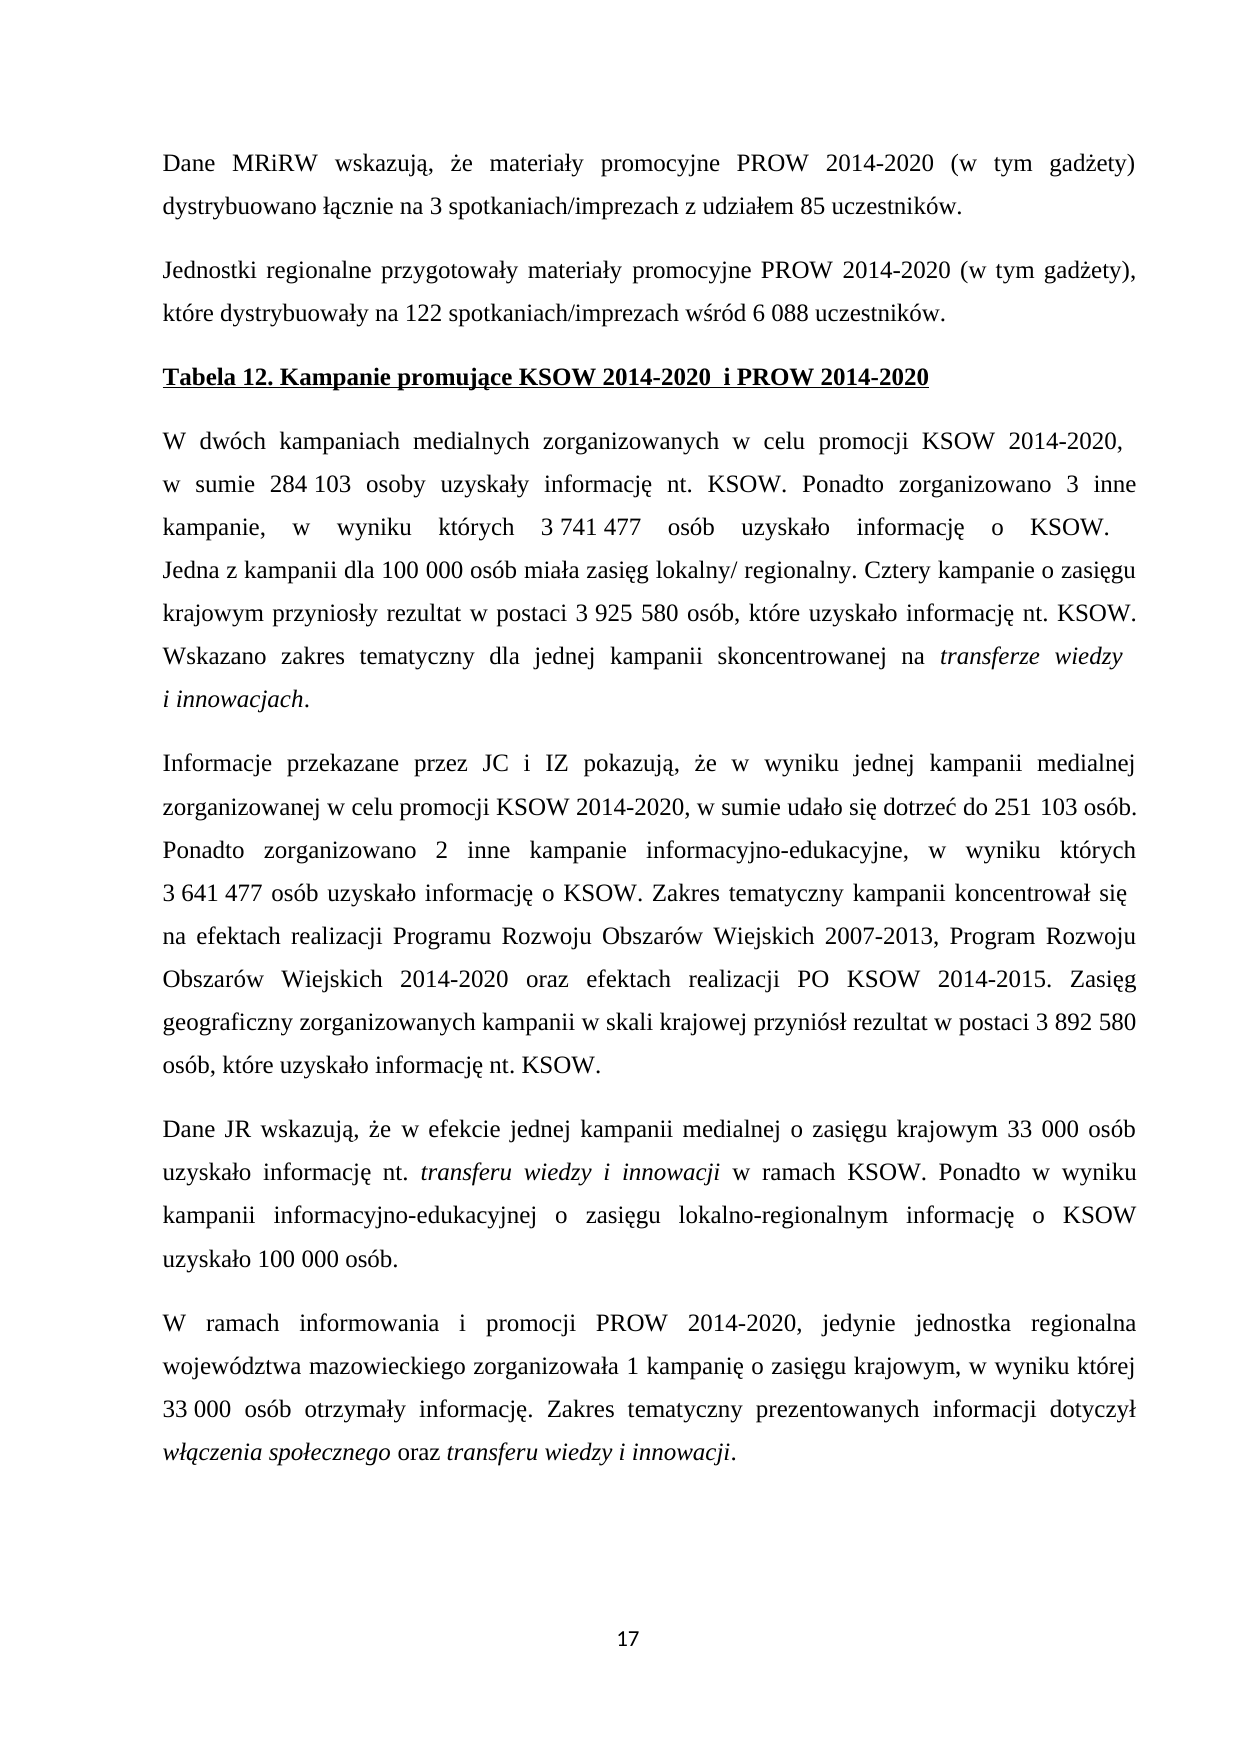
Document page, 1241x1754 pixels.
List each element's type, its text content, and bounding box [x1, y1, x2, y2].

text W ramach informowania i promocji PROW 2014-2020, jedynie jednostka regionalna województwa mazowieckiego zorganizowała 1 kampanię o zasięgu krajowym, w wyniku której 33 000 osób otrzymały informację. Zakres tematyczny prezentowanych informacji dotyczył włączenia społecznego oraz transferu wiedzy i innowacji. [162, 1308, 1137, 1466]
text Tabela 12. Kampanie promujące KSOW 2014-2020 i PROW 2014-2020 [162, 362, 1137, 391]
text Jednostki regionalne przygotowały materiały promocyjne PROW 2014-2020 (w tym gadżety), które dystrybuowały na 122 spotkaniach/imprezach wśród 6 088 uczestników. [162, 255, 1137, 327]
text Informacje przekazane przez JC i IZ pokazują, że w wyniku jednej kampanii medialnej zorganizowanej w celu promocji KSOW 2014-2020, w sumie udało się dotrzeć do 251 103 osób. Ponadto zorganizowano 2 inne kampanie informacyjno-edukacyjne, w wyniku których 3 641 477 osób uzyskało informację o KSOW. Zakres tematyczny kampanii koncentrował się na efektach realizacji Programu Rozwoju Obszarów Wiejskich 2007-2013, Program Rozwoju Obszarów Wiejskich 2014-2020 oraz efektach realizacji PO KSOW 2014-2015. Zasięg geograficzny zorganizowanych kampanii w skali krajowej przyniósł rezultat w postaci 3 892 580 osób, które uzyskało informację nt. KSOW. [162, 748, 1137, 1079]
text Dane MRiRW wskazują, że materiały promocyjne PROW 2014-2020 (w tym gadżety) dystrybuowano łącznie na 3 spotkaniach/imprezach z udziałem 85 uczestników. [162, 148, 1137, 219]
text Dane JR wskazują, że w efekcie jednej kampanii medialnej o zasięgu krajowym 33 000 osób uzyskało informację nt. transferu wiedzy i innowacji w ramach KSOW. Ponadto w wyniku kampanii informacyjno-edukacyjnej o zasięgu lokalno-regionalnym informację o KSOW uzyskało 100 000 osób. [162, 1114, 1137, 1272]
text W dwóch kampaniach medialnych zorganizowanych w celu promocji KSOW 2014-2020, w sumie 284 103 osoby uzyskały informację nt. KSOW. Ponadto zorganizowano 3 inne kampanie, w wyniku których 3 741 477 osób uzyskało informację o KSOW. Jedna z kampanii dla 100 000 osób miała zasięg lokalny/ regionalny. Cztery kampanie o zasięgu krajowym przyniosły rezultat w postaci 3 925 580 osób, które uzyskało informację nt. KSOW. Wskazano zakres tematyczny dla jednej kampanii skoncentrowanej na transferze wiedzy i innowacjach. [162, 426, 1137, 713]
